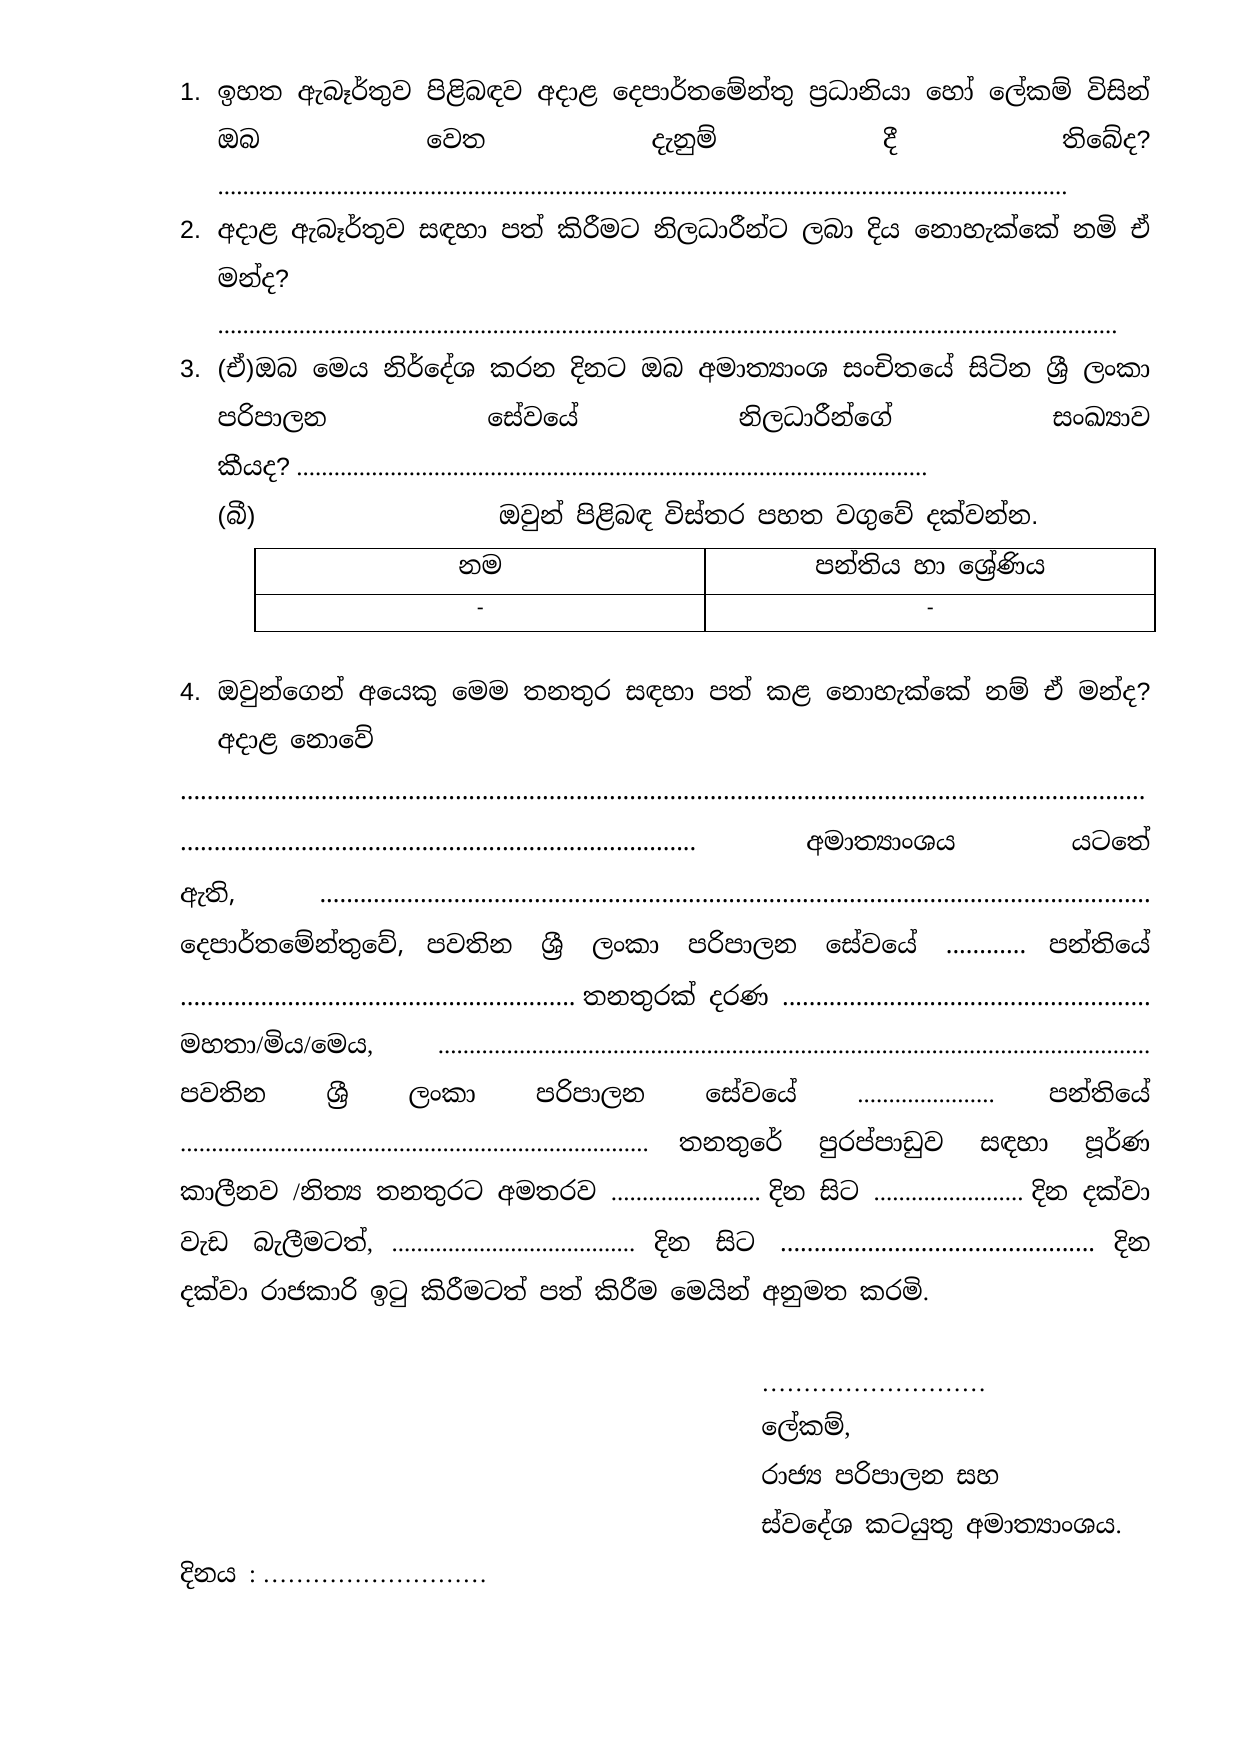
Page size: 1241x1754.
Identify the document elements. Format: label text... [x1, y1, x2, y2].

text ……………………… [180, 1368, 1150, 1397]
text ස්වදේශ කටයුතු අමාත්‍යාංශය. [180, 1509, 1150, 1541]
table_cell - [706, 595, 1154, 631]
list (ඒ) ඔබ මෙය නිර්දේශ කරන දිනට ඔබ අමාත්‍යාංශ සංචිතයේ සිටින ශ්‍රී ලංකා පරිපාලන සේවයේ නිලධාරීන්ගේ සංඛ්‍යාව කීයද? ..................................................................................................... [180, 353, 1150, 483]
text ............................................................................................................................................................................................................................. අමාත්‍යාංශය යටතේ ඇති, ............................................................................................................................ දෙපාර්තමේන්තුවේ, පවතින ශ්‍රී ලංකා පරිපාලන සේවයේ ............ පන්තියේ ........................................................... තනතුරක් දරණ ....................................................... මහතා/මිය/මෙය, .................................................................................................................. පවතින ශ්‍රී ලංකා පරිපාලන සේවයේ ...................... පන්තියේ ........................................................................... තනතුරේ පුරප්පාඩුව සඳහා පූර්ණ කාලීනව /නිත්‍ය තනතුරට අමතරව ........................ දින සිට ........................ දින දක්වා වැඩ බැලීමටත්, ....................................... දින සිට ............................................... දින දක්වා රාජකාරි ඉටු කිරීමටත් පත් කිරීම මෙයින් අනුමත කරමි. [180, 773, 1150, 1308]
text රාජ්‍ය පරිපාලන සහ [180, 1460, 1150, 1492]
text දිනය : ……………………… [180, 1557, 1150, 1590]
list අදාළ ඇබෑර්තුව සඳහා පත් කිරීමට නිලධාරීන්ට ලබා දිය නොහැක්කේ නමි ඒ මන්ද? ................................................................................................................................................ [180, 214, 1150, 338]
text ලේකම්, [180, 1411, 1150, 1443]
table_header නම [256, 549, 704, 594]
list ඔවුන්ගෙන් අයෙකු මෙම තනතුර සඳහා පත් කළ නොහැක්කේ නම් ඒ මන්ද? අදාළ නොවේ [180, 675, 1150, 757]
list ඉහත ඇබෑර්තුව පිළිබඳව අදාළ දෙපාර්තමේන්තු ප්‍රධානියා හෝ ලේකම් විසින් ඔබ වෙත දැනුම් දී ති‍බේද? ........................................................................................................................................ [180, 75, 1150, 199]
text (බී) ඔවුන් පිළිබඳ විස්තර පහත වගුවේ දක්වන්න. [217, 499, 1150, 532]
table_header පන්තිය හා ශ්‍රේණිය [706, 549, 1154, 594]
table_cell - [256, 595, 704, 631]
